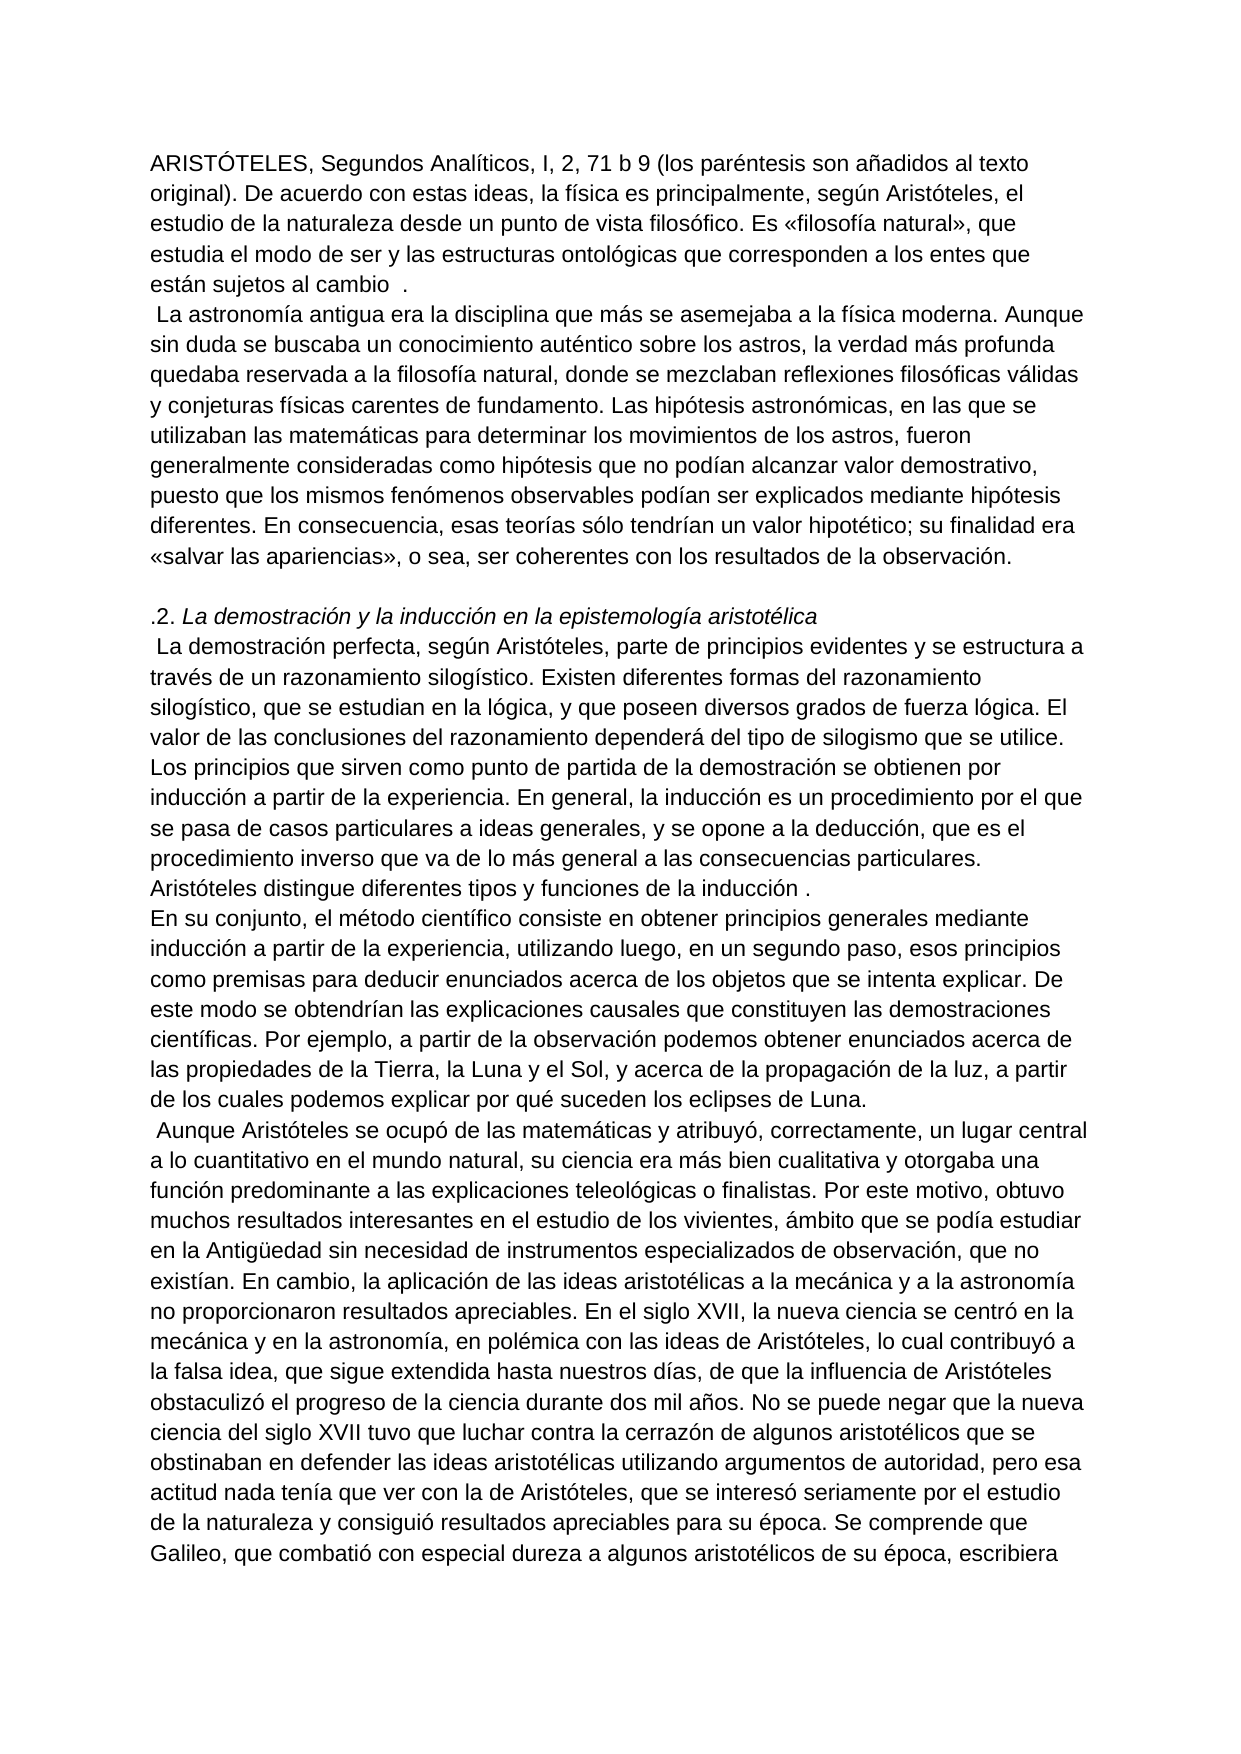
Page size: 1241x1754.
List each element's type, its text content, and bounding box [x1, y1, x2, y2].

text .2. La demostración y la inducción en la epistemología aristotélica [150, 603, 1090, 629]
text En su conjunto, el método científico consiste en obtener principios generales mediante inducción a partir de la experiencia, utilizando luego, en un segundo paso, esos principios como premisas para deducir enunciados acerca de los objetos que se intenta explicar. De este modo se obtendrían las explicaciones causales que constituyen las demostraciones científicas. Por ejemplo, a partir de la observación podemos obtener enunciados acerca de las propiedades de la Tierra, la Luna y el Sol, y acerca de la propagación de la luz, a partir de los cuales podemos explicar por qué suceden los eclipses de Luna. [150, 905, 1090, 1113]
text La astronomía antigua era la disciplina que más se asemejaba a la física moderna. Aunque sin duda se buscaba un conocimiento auténtico sobre los astros, la verdad más profunda quedaba reservada a la filosofía natural, donde se mezclaban reflexiones filosóficas válidas y conjeturas físicas carentes de fundamento. Las hipótesis astronómicas, en las que se utilizaban las matemáticas para determinar los movimientos de los astros, fueron generalmente consideradas como hipótesis que no podían alcanzar valor demostrativo, puesto que los mismos fenómenos observables podían ser explicados mediante hipótesis diferentes. En consecuencia, esas teorías sólo tendrían un valor hipotético; su finalidad era «salvar las apariencias», o sea, ser coherentes con los resultados de la observación. [150, 301, 1090, 569]
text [150, 1117, 1090, 1566]
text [150, 150, 1090, 297]
text La demostración perfecta, según Aristóteles, parte de principios evidentes y se estructura a través de un razonamiento silogístico. Existen diferentes formas del razonamiento silogístico, que se estudian en la lógica, y que poseen diversos grados de fuerza lógica. El valor de las conclusiones del razonamiento dependerá del tipo de silogismo que se utilice. Los principios que sirven como punto de partida de la demostración se obtienen por inducción a partir de la experiencia. En general, la inducción es un procedimiento por el que se pasa de casos particulares a ideas generales, y se opone a la deducción, que es el procedimiento inverso que va de lo más general a las consecuencias particulares. Aristóteles distingue diferentes tipos y funciones de la inducción . [150, 633, 1090, 901]
